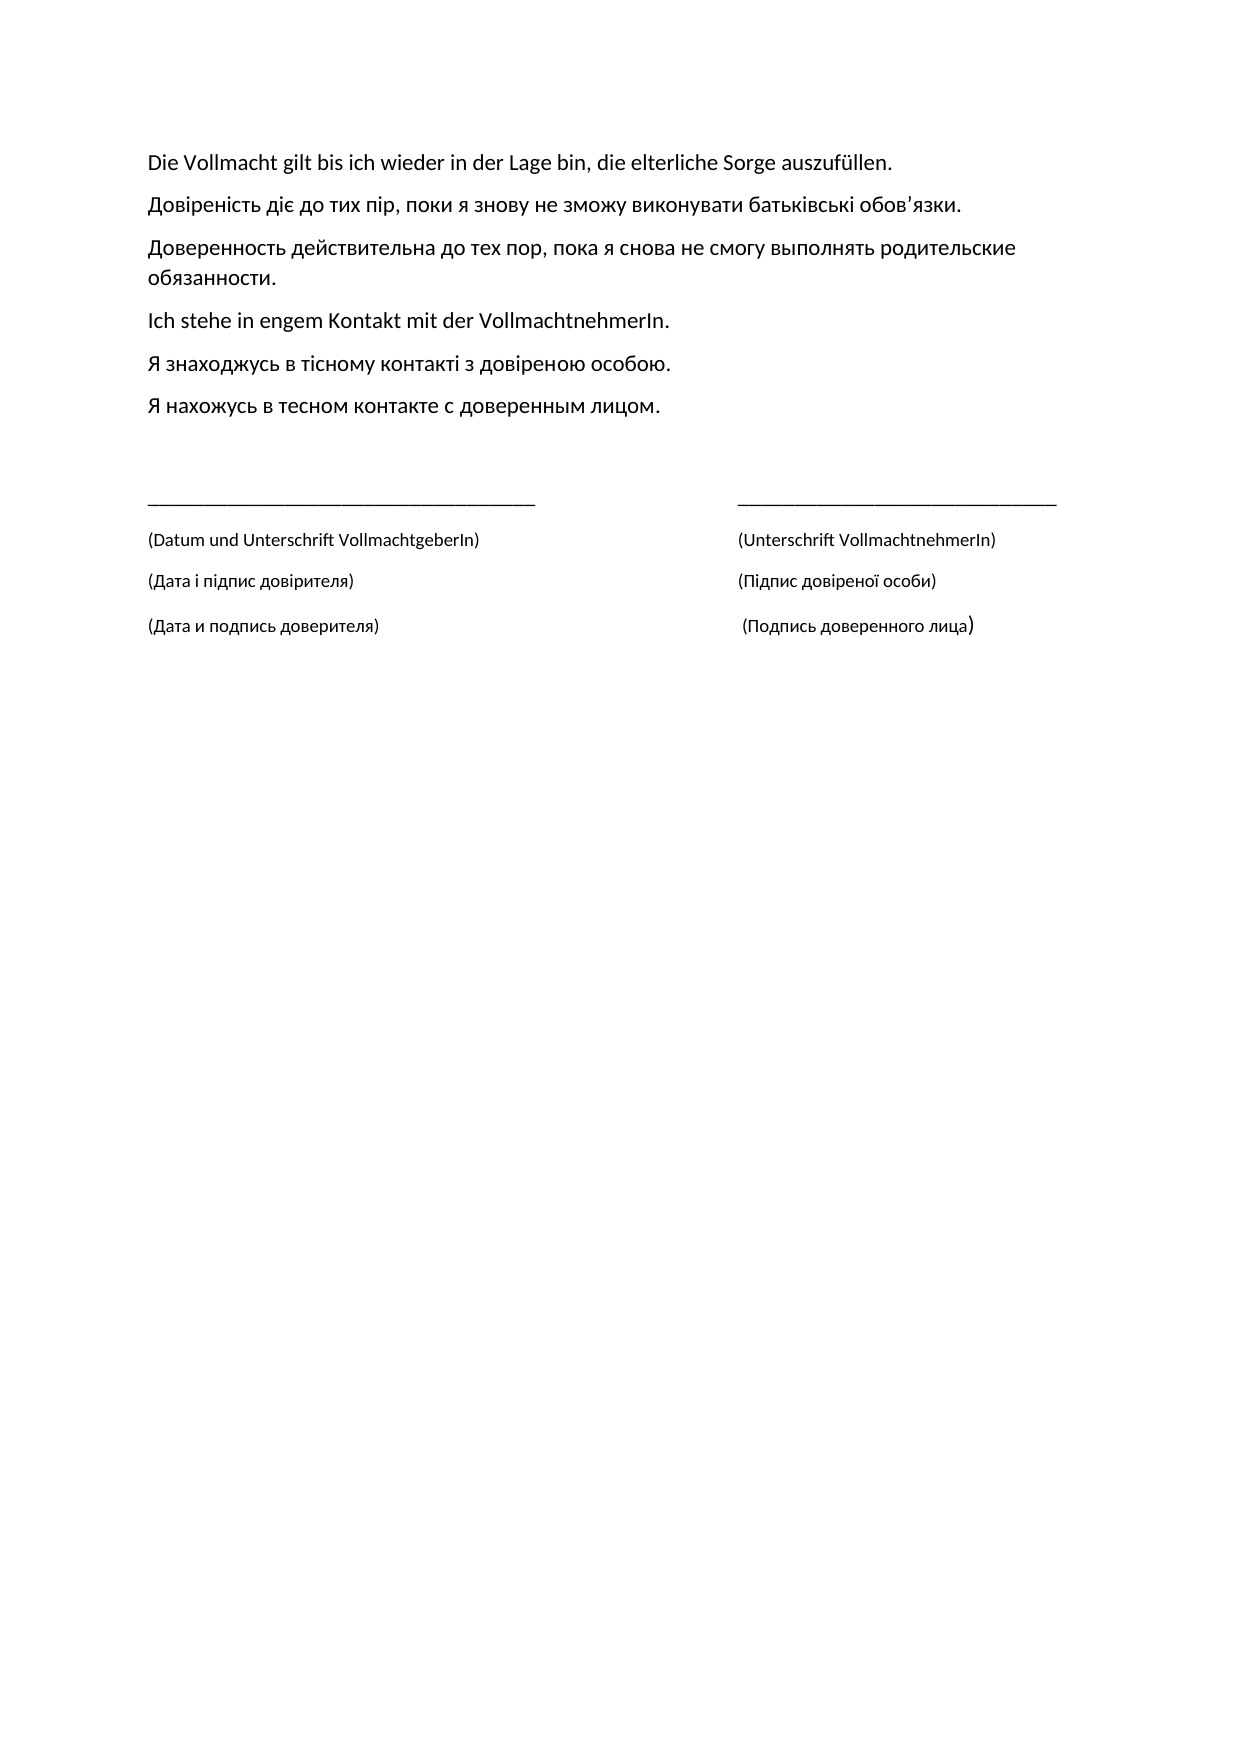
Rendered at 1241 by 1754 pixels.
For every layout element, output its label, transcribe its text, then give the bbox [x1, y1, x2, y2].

text (Дата и подпись доверителя) (Подпись доверенного лица) [148, 611, 1093, 638]
text Я нахожусь в тесном контакте с доверенным лицом. [148, 391, 1093, 419]
text (Datum und Unterschrift VollmachtgeberIn) (Unterschrift VollmachtnehmerIn) [148, 528, 1093, 551]
text Ich stehe in engem Kontakt mit der VollmachtnehmerIn. [148, 306, 1093, 334]
text Довіреність діє до тих пір, поки я знову не зможу виконувати батьківські обов’язки. [148, 190, 1093, 218]
text (Дата і підпис довірителя) (Підпис довiреноï особи) [148, 569, 1093, 592]
text Я знаходжусь в тісному контакті з довіреною особою. [148, 349, 1093, 377]
text __________________________________ ____________________________ [148, 481, 1093, 509]
text Доверенность действительна до тех пор, пока я снова не смогу выполнять родительские обязанности. [148, 233, 1093, 291]
text Die Vollmacht gilt bis ich wieder in der Lage bin, die elterliche Sorge auszufüllen. [148, 148, 1093, 176]
